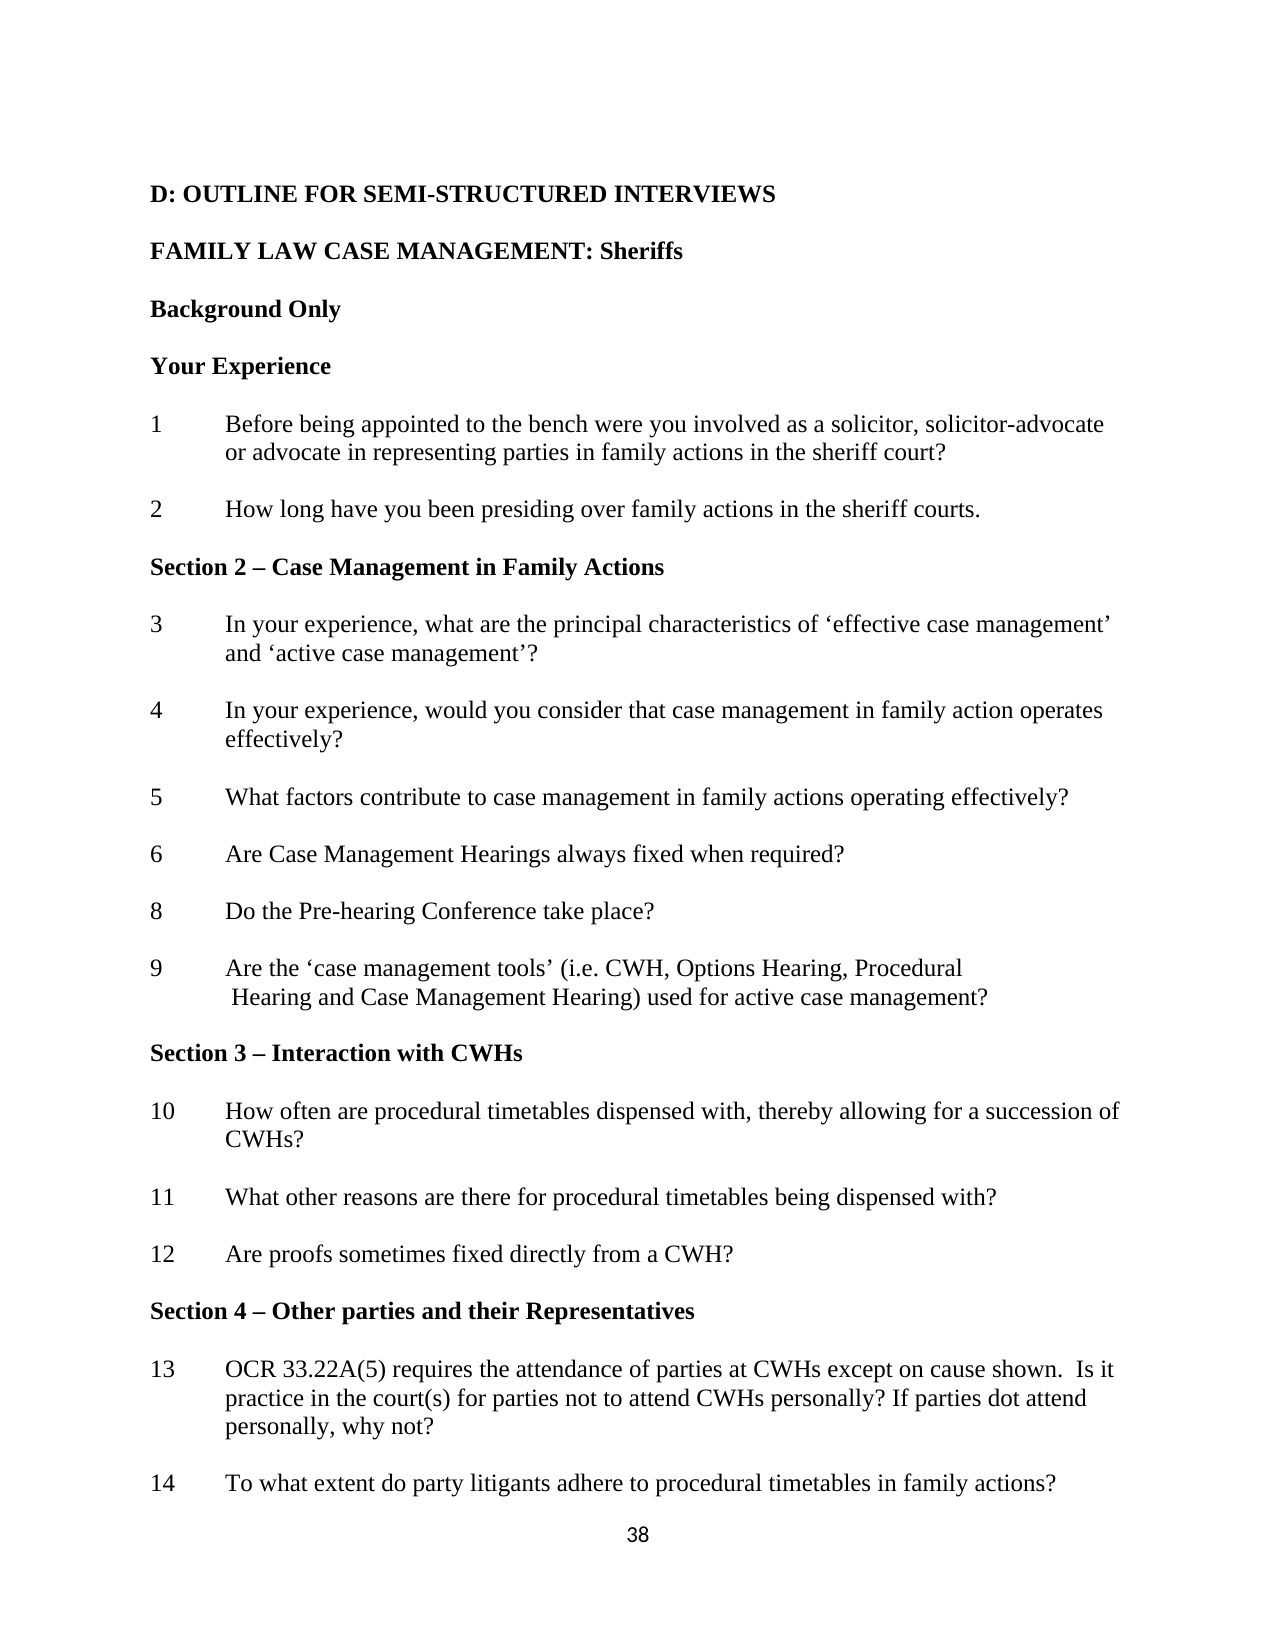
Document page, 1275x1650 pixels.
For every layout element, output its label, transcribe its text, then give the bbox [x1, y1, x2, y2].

text 12 Are proofs sometimes fixed directly from a CWH? [150, 1239, 1125, 1268]
text Section 3 – Interaction with CWHs [150, 1038, 1125, 1067]
text Hearing and Case Management Hearing) used for active case management? [150, 982, 1125, 1010]
text Background Only [150, 294, 1125, 322]
text 3 In your experience, what are the principal characteristics of ‘effective case management’ and ‘active case management’? [150, 609, 1125, 667]
text FAMILY LAW CASE MANAGEMENT: Sheriffs [150, 236, 1125, 265]
text 8 Do the Pre-hearing Conference take place? [150, 896, 1125, 925]
text 11 What other reasons are there for procedural timetables being dispensed with? [150, 1182, 1125, 1211]
text D: OUTLINE FOR SEMI-STRUCTURED INTERVIEWS [150, 179, 1125, 207]
text Section 4 – Other parties and their Representatives [150, 1296, 1125, 1325]
text 1 Before being appointed to the bench were you involved as a solicitor, solicitor-advocate or advocate in representing parties in family actions in the sheriff court? [150, 409, 1125, 466]
text 9 Are the ‘case management tools’ (i.e. CWH, Options Hearing, Procedural [150, 953, 1125, 982]
text 10 How often are procedural timetables dispensed with, thereby allowing for a succession of CWHs? [150, 1096, 1125, 1153]
text 14 To what extent do party litigants adhere to procedural timetables in family actions? [150, 1468, 1125, 1497]
text 13 OCR 33.22A(5) requires the attendance of parties at CWHs except on cause shown. Is it practice in the court(s) for parties not to attend CWHs personally? If parties dot attend personally, why not? [150, 1354, 1125, 1440]
text Section 2 – Case Management in Family Actions [150, 552, 1125, 581]
text 6 Are Case Management Hearings always fixed when required? [150, 839, 1125, 868]
text 5 What factors contribute to case management in family actions operating effectively? [150, 782, 1125, 811]
text 2 How long have you been presiding over family actions in the sheriff courts. [150, 494, 1125, 523]
text Your Experience [150, 351, 1125, 380]
text 4 In your experience, would you consider that case management in family action operates effectively? [150, 696, 1125, 753]
